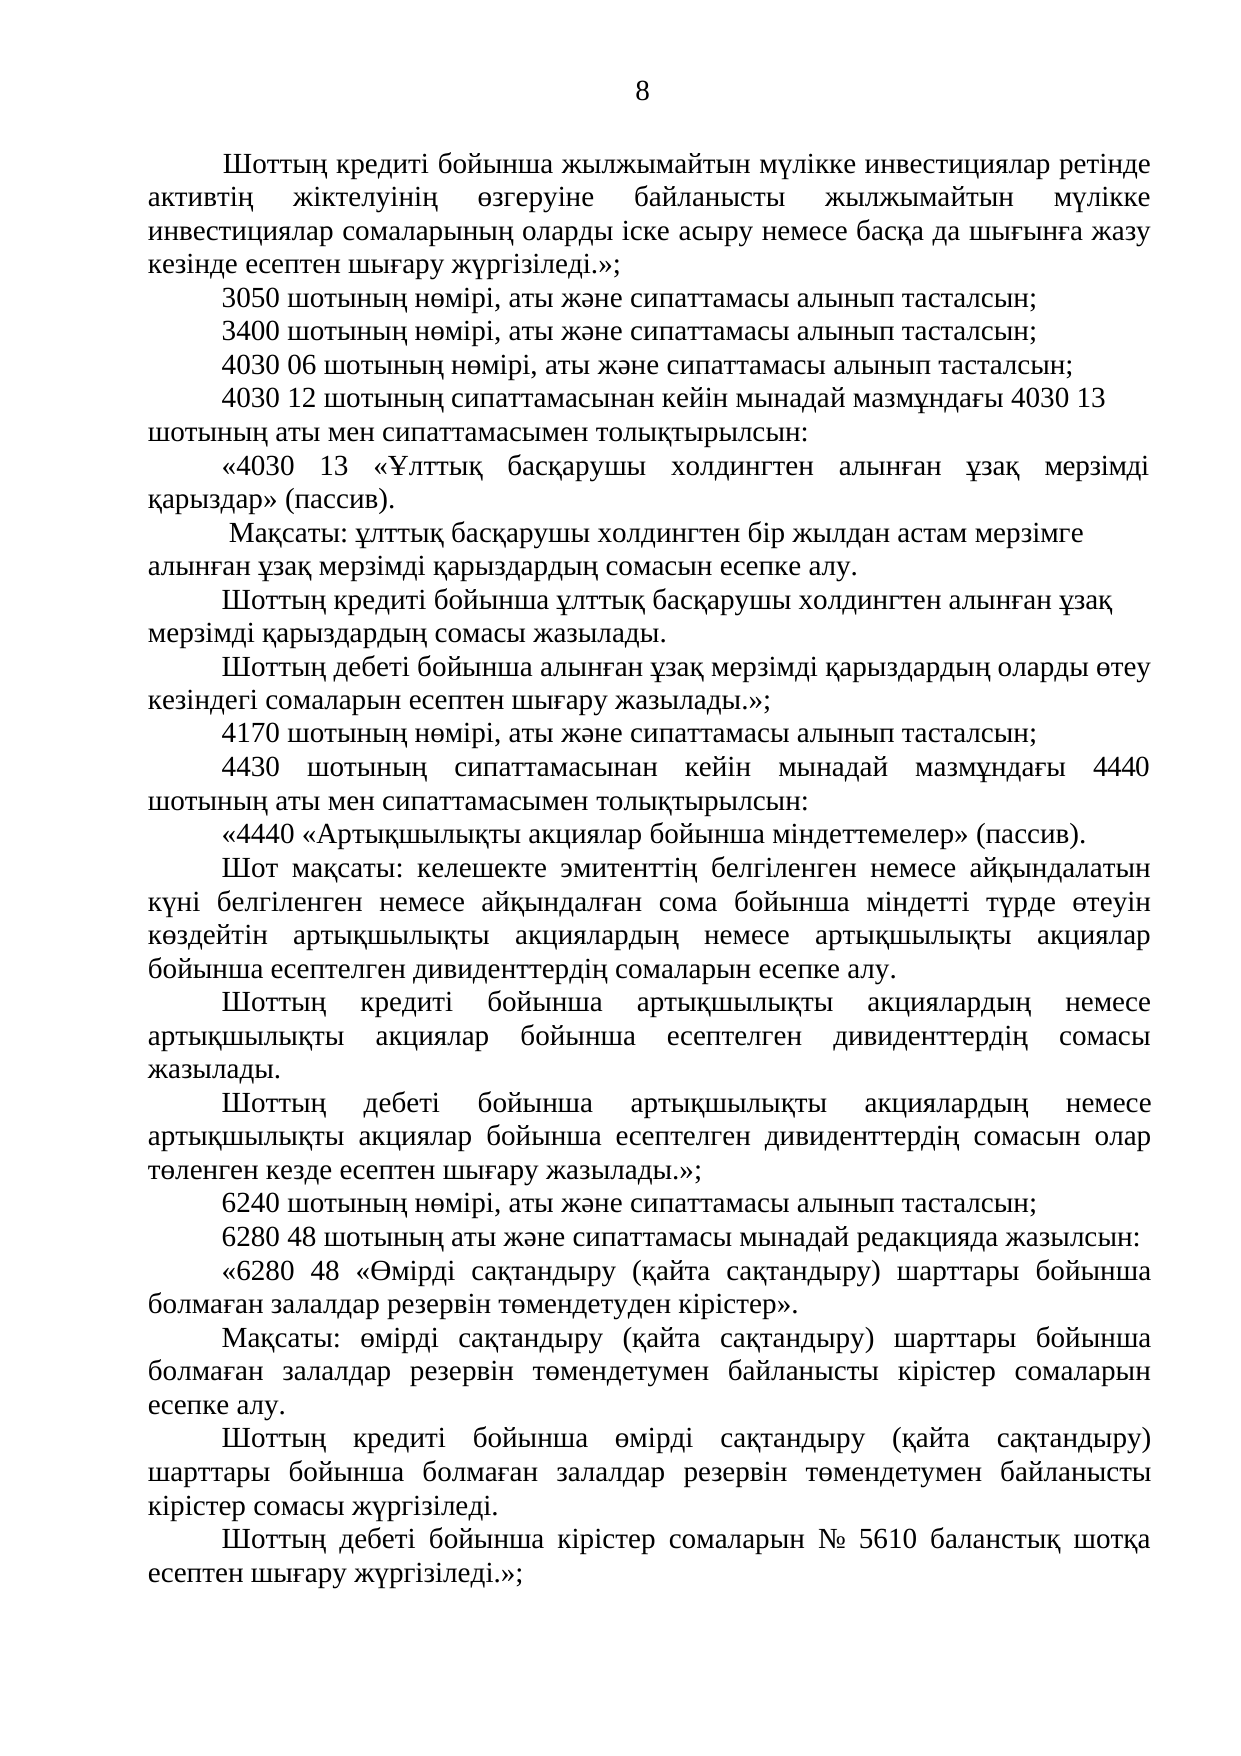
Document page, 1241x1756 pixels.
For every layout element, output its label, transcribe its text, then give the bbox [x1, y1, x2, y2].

text 3050 шотының нөмірі, аты және сипаттамасы алынып тасталсын; 3400 шотының нөмірі, аты және сипаттамасы алынып тасталсын; 4030 06 шотының нөмірі, аты және сипаттамасы алынып тасталсын; [221, 280, 1091, 381]
text «6280 48 «Өмірді сақтандыру (қайта сақтандыру) шарттары бойынша болмаған залалдар резервін төмендетуден кірістер». [148, 1253, 1152, 1320]
text Шоттың кредиті бойынша жылжымайтын мүлікке инвестициялар ретінде активтің жіктелуінің өзгеруіне байланысты жылжымайтын мүлікке инвестициялар сомаларының оларды іске асыру немесе басқа да шығынға жазу кезінде есептен шығару жүргізіледі.»; [148, 146, 1152, 280]
text 4170 шотының нөмірі, аты және сипаттамасы алынып тасталсын; [221, 716, 1188, 749]
text Шоттың кредиті бойынша ұлттық басқарушы холдингтен алынған ұзақ мерзімді қарыздардың сомасы жазылады. [148, 582, 1188, 649]
text Шоттың дебеті бойынша артықшылықты акциялардың немесе артықшылықты акциялар бойынша есептелген дивиденттердің сомасын олар төленген кезде есептен шығару жазылады.»; [148, 1085, 1152, 1186]
text Шоттың дебеті бойынша алынған ұзақ мерзімді қарыздардың оларды өтеу кезіндегі сомаларын есептен шығару жазылады.»; [148, 649, 1188, 716]
text 6240 шотының нөмірі, аты және сипаттамасы алынып тасталсын; [221, 1186, 1188, 1219]
text 4430 шотының сипаттамасынан кейін мынадай мазмұндағы 4440 шотының аты мен сипаттамасымен толықтырылсын: [148, 749, 1151, 817]
text Мақсаты: өмірді сақтандыру (қайта сақтандыру) шарттары бойынша болмаған залалдар резервін төмендетумен байланысты кірістер сомаларын есепке алу. [148, 1320, 1152, 1420]
text Шот мақсаты: келешекте эмитенттің белгіленген немесе айқындалатын күні белгіленген немесе айқындалған сома бойынша міндетті түрде өтеуін көздейтін артықшылықты акциялардың немесе артықшылықты акциялар бойынша есептелген дивиденттердің сомаларын есепке алу. [148, 850, 1152, 984]
text «4030 13 «Ұлттық басқарушы холдингтен алынған ұзақ мерзімді қарыздар» (пассив). [148, 448, 1151, 515]
text Шоттың кредиті бойынша артықшылықты акциялардың немесе артықшылықты акциялар бойынша есептелген дивиденттердің сомасы жазылады. [148, 984, 1152, 1085]
text 6280 48 шотының аты және сипаттамасы мынадай редакцияда жазылсын: [221, 1219, 1188, 1253]
text 4030 12 шотының сипаттамасынан кейін мынадай мазмұндағы 4030 13 шотының аты мен сипаттамасымен толықтырылсын: [148, 381, 1188, 448]
text Шоттың кредиті бойынша өмірді сақтандыру (қайта сақтандыру) шарттары бойынша болмаған залалдар резервін төмендетумен байланысты кірістер сомасы жүргізіледі. [148, 1421, 1152, 1521]
text Мақсаты: ұлттық басқарушы холдингтен бір жылдан астам мерзімге алынған ұзақ мерзімді қарыздардың сомасын есепке алу. [148, 515, 1152, 582]
text «4440 «Артықшылықты акциялар бойынша міндеттемелер» (пассив). [221, 817, 1188, 850]
text Шоттың дебеті бойынша кірістер сомаларын № 5610 баланстық шотқа есептен шығару жүргізіледі.»; [148, 1521, 1151, 1588]
